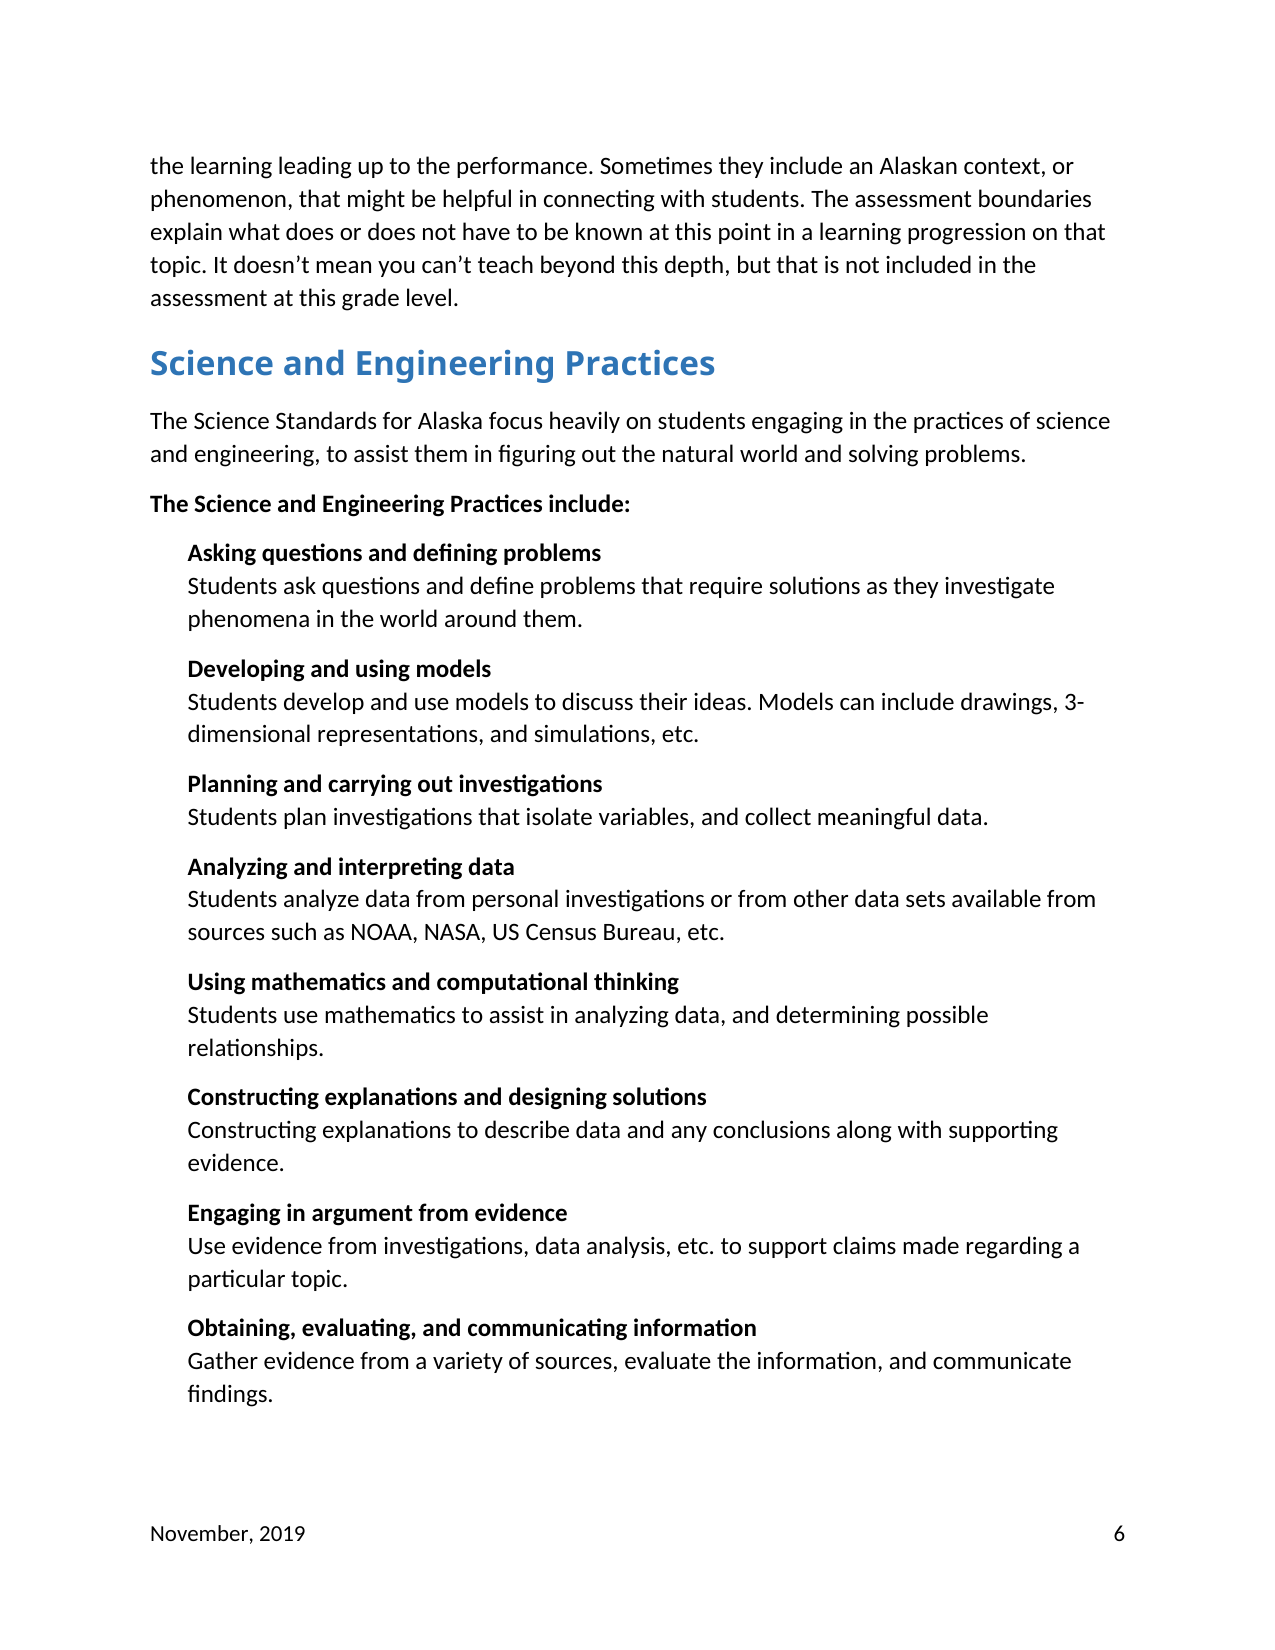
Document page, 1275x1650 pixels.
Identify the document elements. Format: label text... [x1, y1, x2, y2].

text Asking questions and defining problems Students ask questions and define problems that require solutions as they investigate phenomena in the world around them. [187, 537, 1125, 634]
text Constructing explanations and designing solutions Constructing explanations to describe data and any conclusions along with supporting evidence. [187, 1081, 1125, 1178]
text Obtaining, evaluating, and communicating information Gather evidence from a variety of sources, evaluate the information, and communicate findings. [187, 1312, 1125, 1409]
text The Science Standards for Alaska focus heavily on students engaging in the practices of science and engineering, to assist them in figuring out the natural world and solving problems. [150, 405, 1125, 469]
text The Science and Engineering Practices include: [150, 488, 1125, 518]
text Planning and carrying out investigations Students plan investigations that isolate variables, and collect meaningful data. [187, 768, 1125, 832]
text Engaging in argument from evidence Use evidence from investigations, data analysis, etc. to support claims made regarding a particular topic. [187, 1197, 1125, 1293]
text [150, 150, 1125, 312]
text Using mathematics and computational thinking Students use mathematics to assist in analyzing data, and determining possible relationships. [187, 966, 1125, 1062]
text Analyzing and interpreting data Students analyze data from personal investigations or from other data sets available from sources such as NOAA, NASA, US Census Bureau, etc. [187, 851, 1125, 947]
subtitle Science and Engineering Practices [150, 339, 1125, 385]
text Developing and using models Students develop and use models to discuss their ideas. Models can include drawings, 3-dimensional representations, and simulations, etc. [187, 653, 1125, 749]
